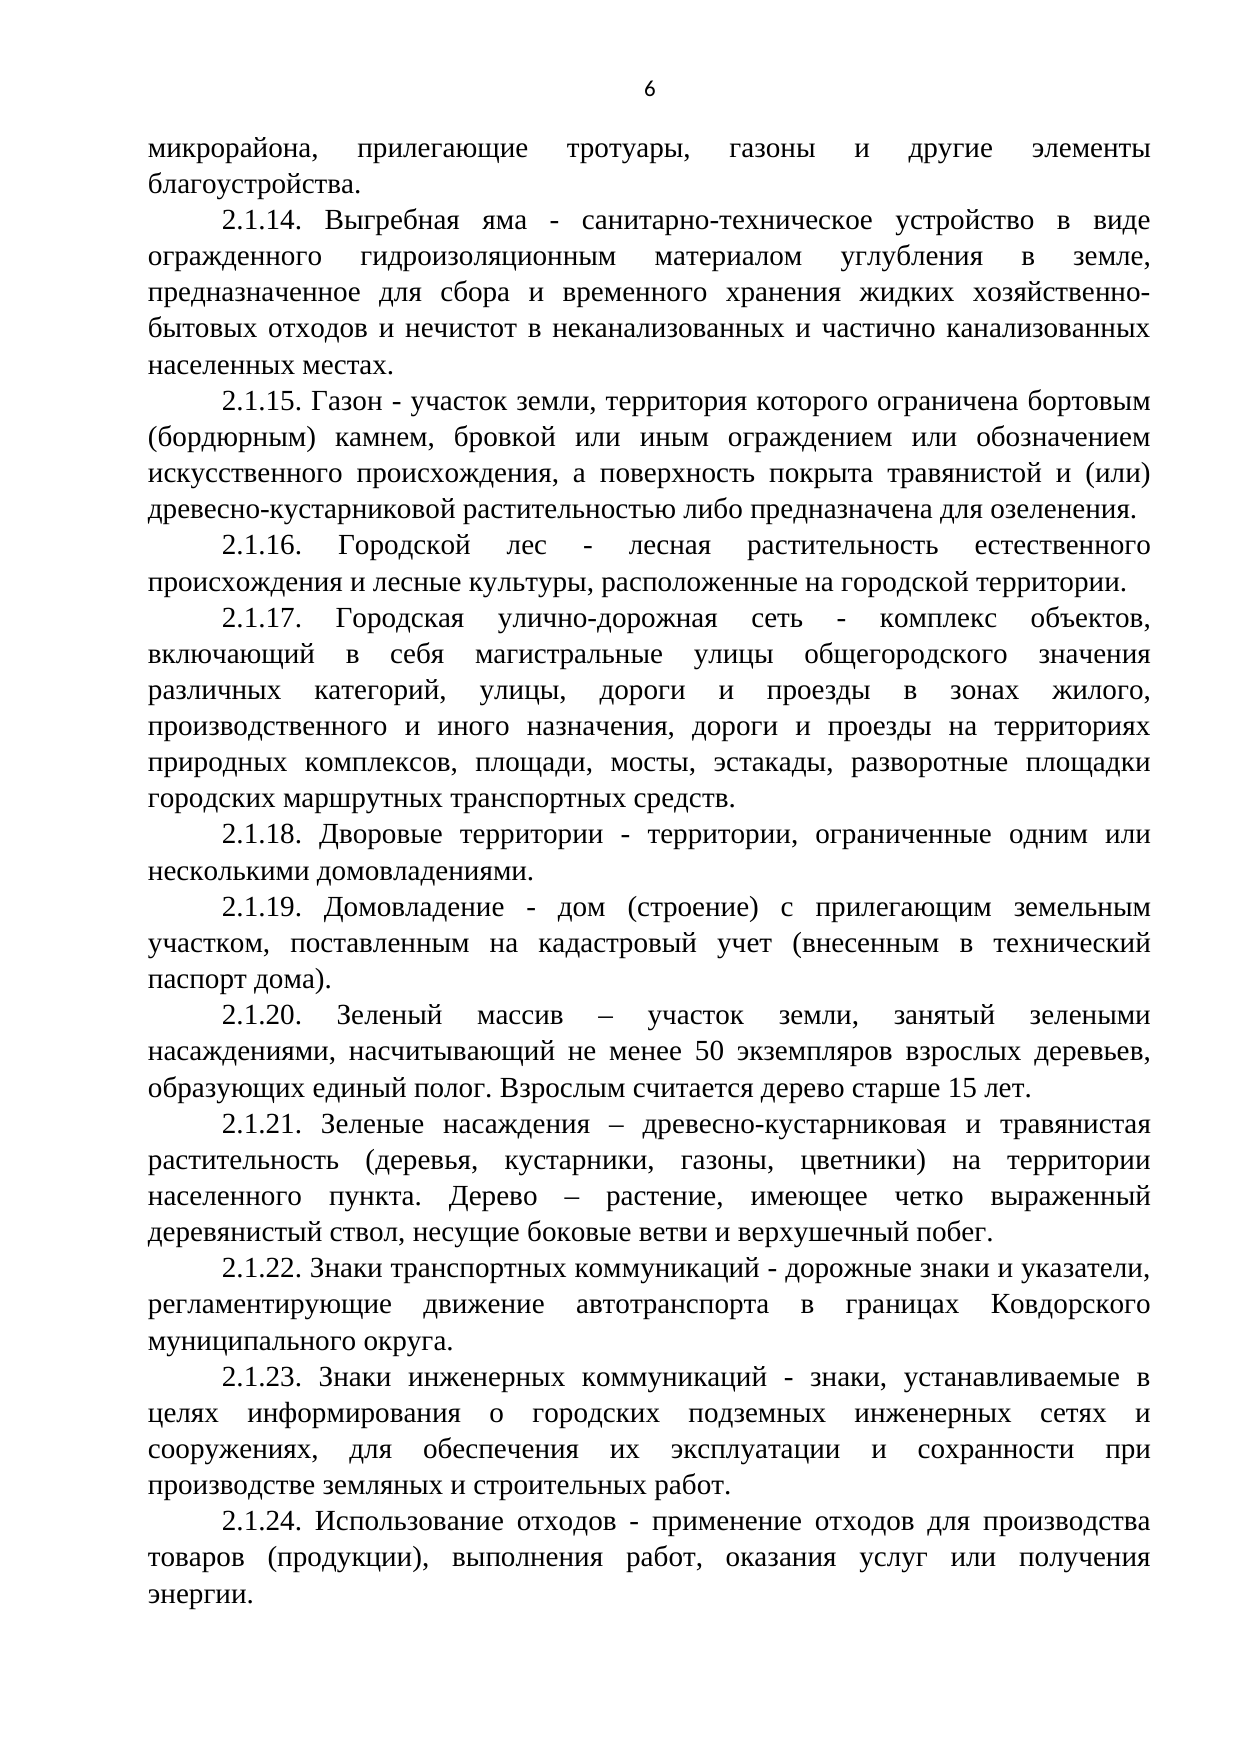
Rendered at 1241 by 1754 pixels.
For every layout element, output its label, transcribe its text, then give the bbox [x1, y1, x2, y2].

text 2.1.24. Использование отходов - применение отходов для производства товаров (продукции), выполнения работ, оказания услуг или получения энергии. [148, 1503, 1152, 1609]
text 2.1.18. Дворовые территории - территории, ограниченные одним или несколькими домовладениями. [148, 817, 1152, 886]
text 2.1.14. Выгребная яма - санитарно-техническое устройство в виде огражденного гидроизоляционным материалом углубления в земле, предназначенное для сбора и временного хранения жидких хозяйственно-бытовых отходов и нечистот в неканализованных и частично канализованных населенных местах. [148, 202, 1152, 380]
text 2.1.23. Знаки инженерных коммуникаций - знаки, устанавливаемые в целях информирования о городских подземных инженерных сетях и сооружениях, для обеспечения их эксплуатации и сохранности при производстве земляных и строительных работ. [148, 1359, 1152, 1501]
text 2.1.22. Знаки транспортных коммуникаций - дорожные знаки и указатели, регламентирующие движение автотранспорта в границах Ковдорского муниципального округа. [148, 1250, 1152, 1356]
text 2.1.17. Городская улично-дорожная сеть - комплекс объектов, включающий в себя магистральные улицы общегородского значения различных категорий, улицы, дороги и проезды в зонах жилого, производственного и иного назначения, дороги и проезды на территориях природных комплексов, площади, мосты, эстакады, разворотные площадки городских маршрутных транспортных средств. [148, 600, 1152, 814]
text 2.1.21. Зеленые насаждения – древесно-кустарниковая и травянистая растительность (деревья, кустарники, газоны, цветники) на территории населенного пункта. Дерево – растение, имеющее четко выраженный деревянистый ствол, несущие боковые ветви и верхушечный побег. [148, 1106, 1152, 1248]
text 2.1.16. Городской лес - лесная растительность естественного происхождения и лесные культуры, расположенные на городской территории. [148, 527, 1152, 597]
text 2.1.20. Зеленый массив – участок земли, занятый зелеными насаждениями, насчитывающий не менее 50 экземпляров взрослых деревьев, образующих единый полог. Взрослым считается дерево старше 15 лет. [148, 997, 1152, 1103]
text 2.1.19. Домовладение - дом (строение) с прилегающим земельным участком, поставленным на кадастровый учет (внесенным в технический паспорт дома). [148, 889, 1152, 995]
text 2.1.15. Газон - участок земли, территория которого ограничена бортовым (бордюрным) камнем, бровкой или иным ограждением или обозначением искусственного происхождения, а поверхность покрыта травянистой и (или) древесно-кустарниковой растительностью либо предназначена для озеленения. [148, 383, 1152, 525]
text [148, 130, 1152, 199]
